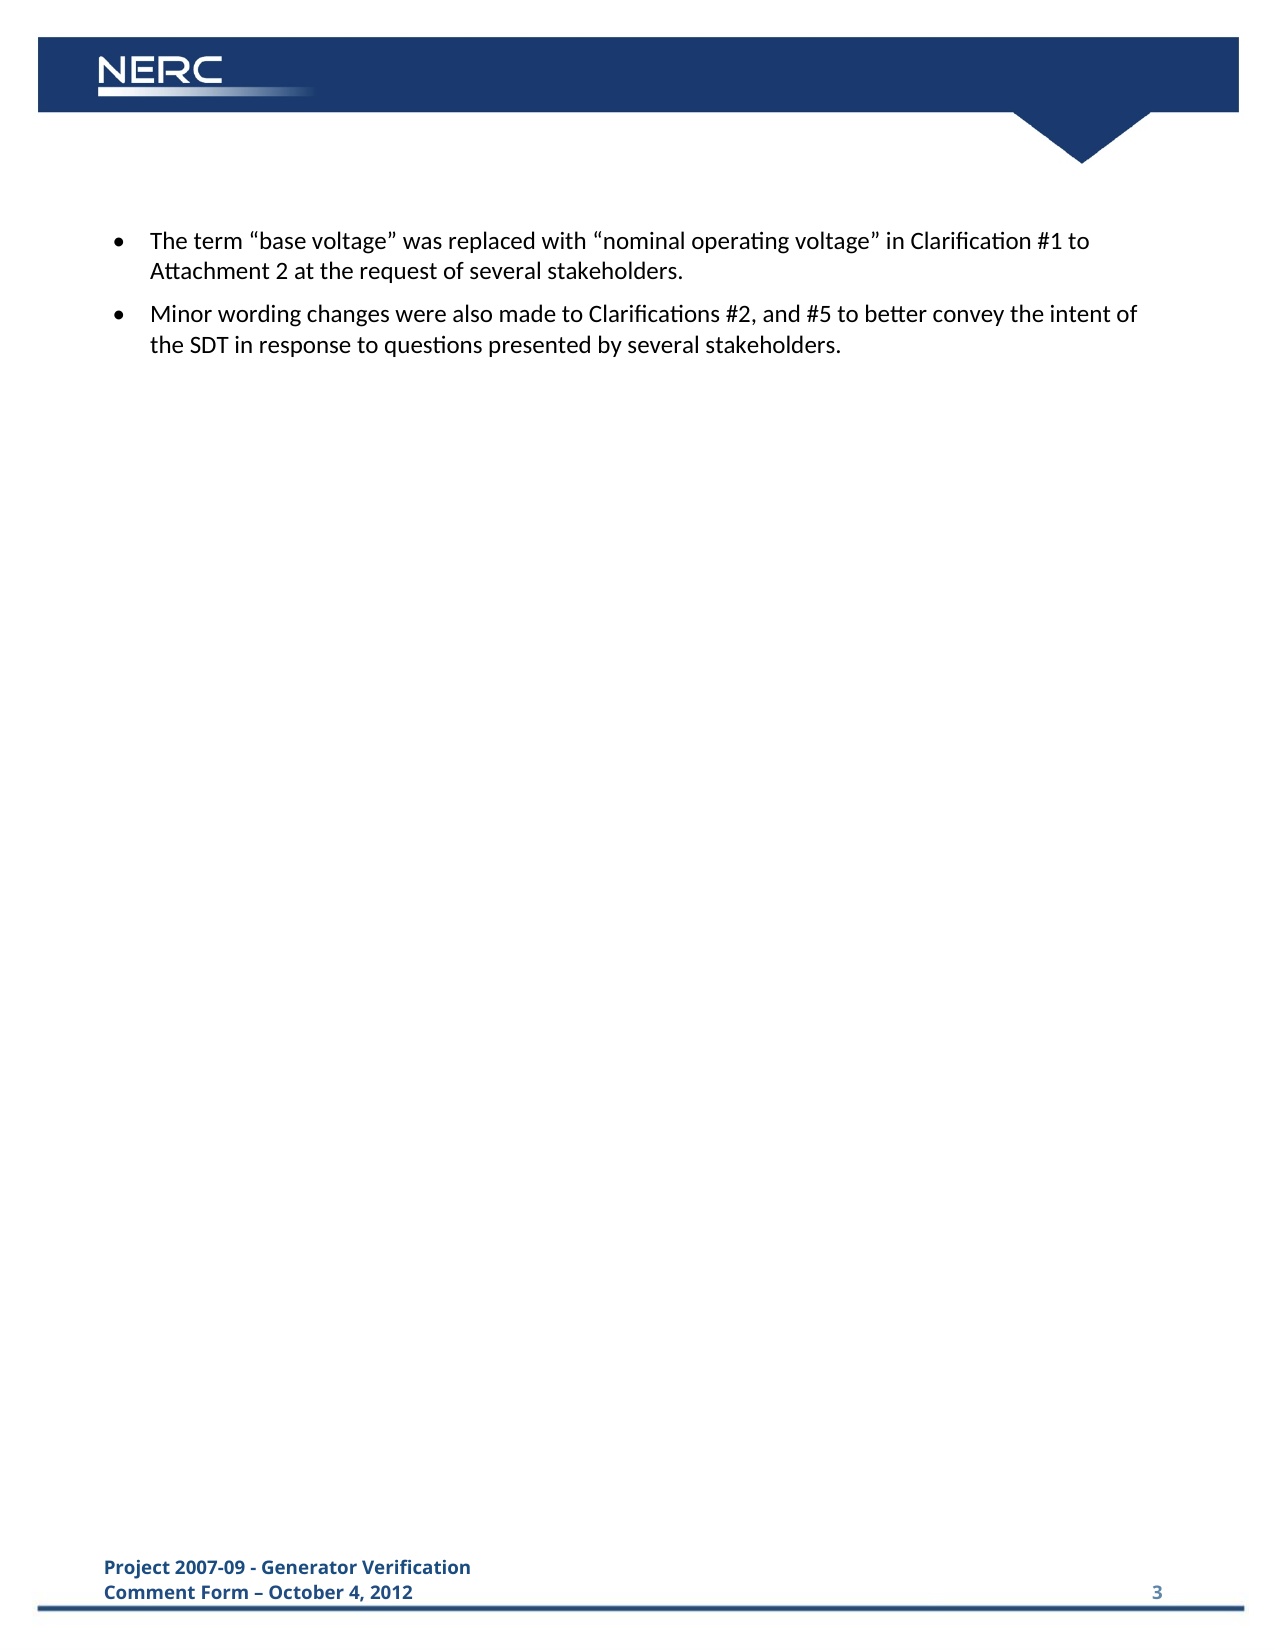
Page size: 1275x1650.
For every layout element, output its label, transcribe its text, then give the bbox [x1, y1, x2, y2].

text • Minor wording changes were also made to Clarifications #2, and #5 to better convey the intent of the SDT in response to questions presented by several stakeholders. [112, 298, 1162, 359]
picture [0, 1592, 1275, 1650]
picture [0, 0, 1275, 164]
text • The term “base voltage” was replaced with “nominal operating voltage” in Clarification #1 to Attachment 2 at the request of several stakeholders. [112, 225, 1162, 286]
